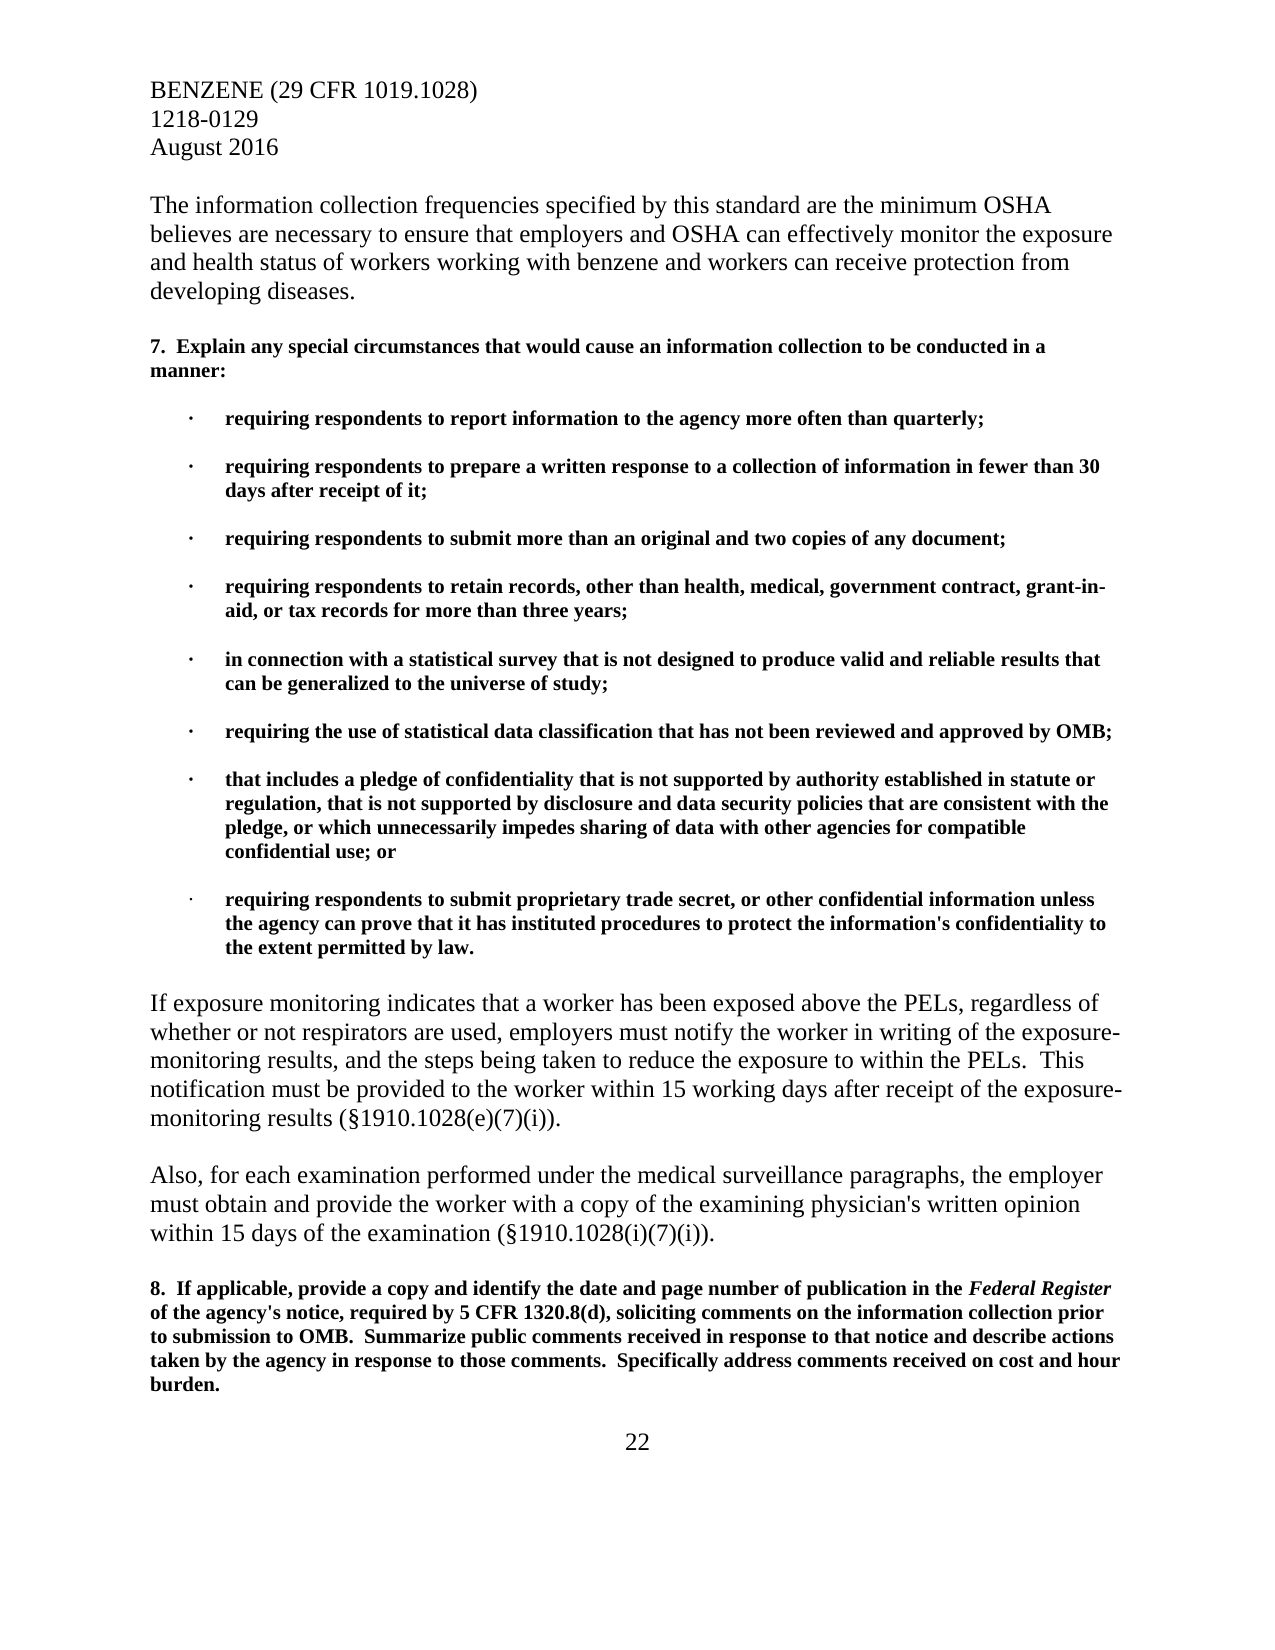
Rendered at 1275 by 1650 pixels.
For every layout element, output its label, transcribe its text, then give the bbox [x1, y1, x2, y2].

list requiring respondents to report information to the agency more often than quarterly; [187, 406, 1125, 430]
text 7. Explain any special circumstances that would cause an information collection to be conducted in a manner: [150, 334, 1125, 382]
text Also, for each examination performed under the medical surveillance paragraphs, the employer must obtain and provide the worker with a copy of the examining physician's written opinion within 15 days of the examination (§1910.1028(i)(7)(i)). [150, 1161, 1125, 1247]
list in connection with a statistical survey that is not designed to produce valid and reliable results that can be generalized to the universe of study; [187, 647, 1125, 695]
list requiring respondents to retain records, other than health, medical, government contract, grant-in-aid, or tax records for more than three years; [187, 574, 1125, 622]
list requiring respondents to prepare a written response to a collection of information in fewer than 30 days after receipt of it; [187, 454, 1125, 502]
list requiring respondents to submit proprietary trade secret, or other confidential information unless the agency can prove that it has instituted procedures to protect the information's confidentiality to the extent permitted by law. [187, 887, 1125, 959]
text If exposure monitoring indicates that a worker has been exposed above the PELs, regardless of whether or not respirators are used, employers must notify the worker in writing of the exposure-monitoring results, and the steps being taken to reduce the exposure to within the PELs. This notification must be provided to the worker within 15 working days after receipt of the exposure-monitoring results (§1910.1028(e)(7)(i)). [150, 988, 1125, 1132]
list that includes a pledge of confidentiality that is not supported by authority established in statute or regulation, that is not supported by disclosure and data security policies that are consistent with the pledge, or which unnecessarily impedes sharing of data with other agencies for compatible confidential use; or [187, 767, 1125, 863]
list requiring the use of statistical data classification that has not been reviewed and approved by OMB; [187, 719, 1125, 743]
text The information collection frequencies specified by this standard are the minimum OSHA believes are necessary to ensure that employers and OSHA can effectively monitor the exposure and health status of workers working with benzene and workers can receive protection from developing diseases. [150, 190, 1125, 305]
text 8. If applicable, provide a copy and identify the date and page number of publication in the Federal Register of the agency's notice, required by 5 CFR 1320.8(d), soliciting comments on the information collection prior to submission to OMB. Summarize public comments received in response to that notice and describe actions taken by the agency in response to those comments. Specifically address comments received on cost and hour burden. [150, 1276, 1125, 1396]
list requiring respondents to submit more than an original and two copies of any document; [187, 526, 1125, 550]
